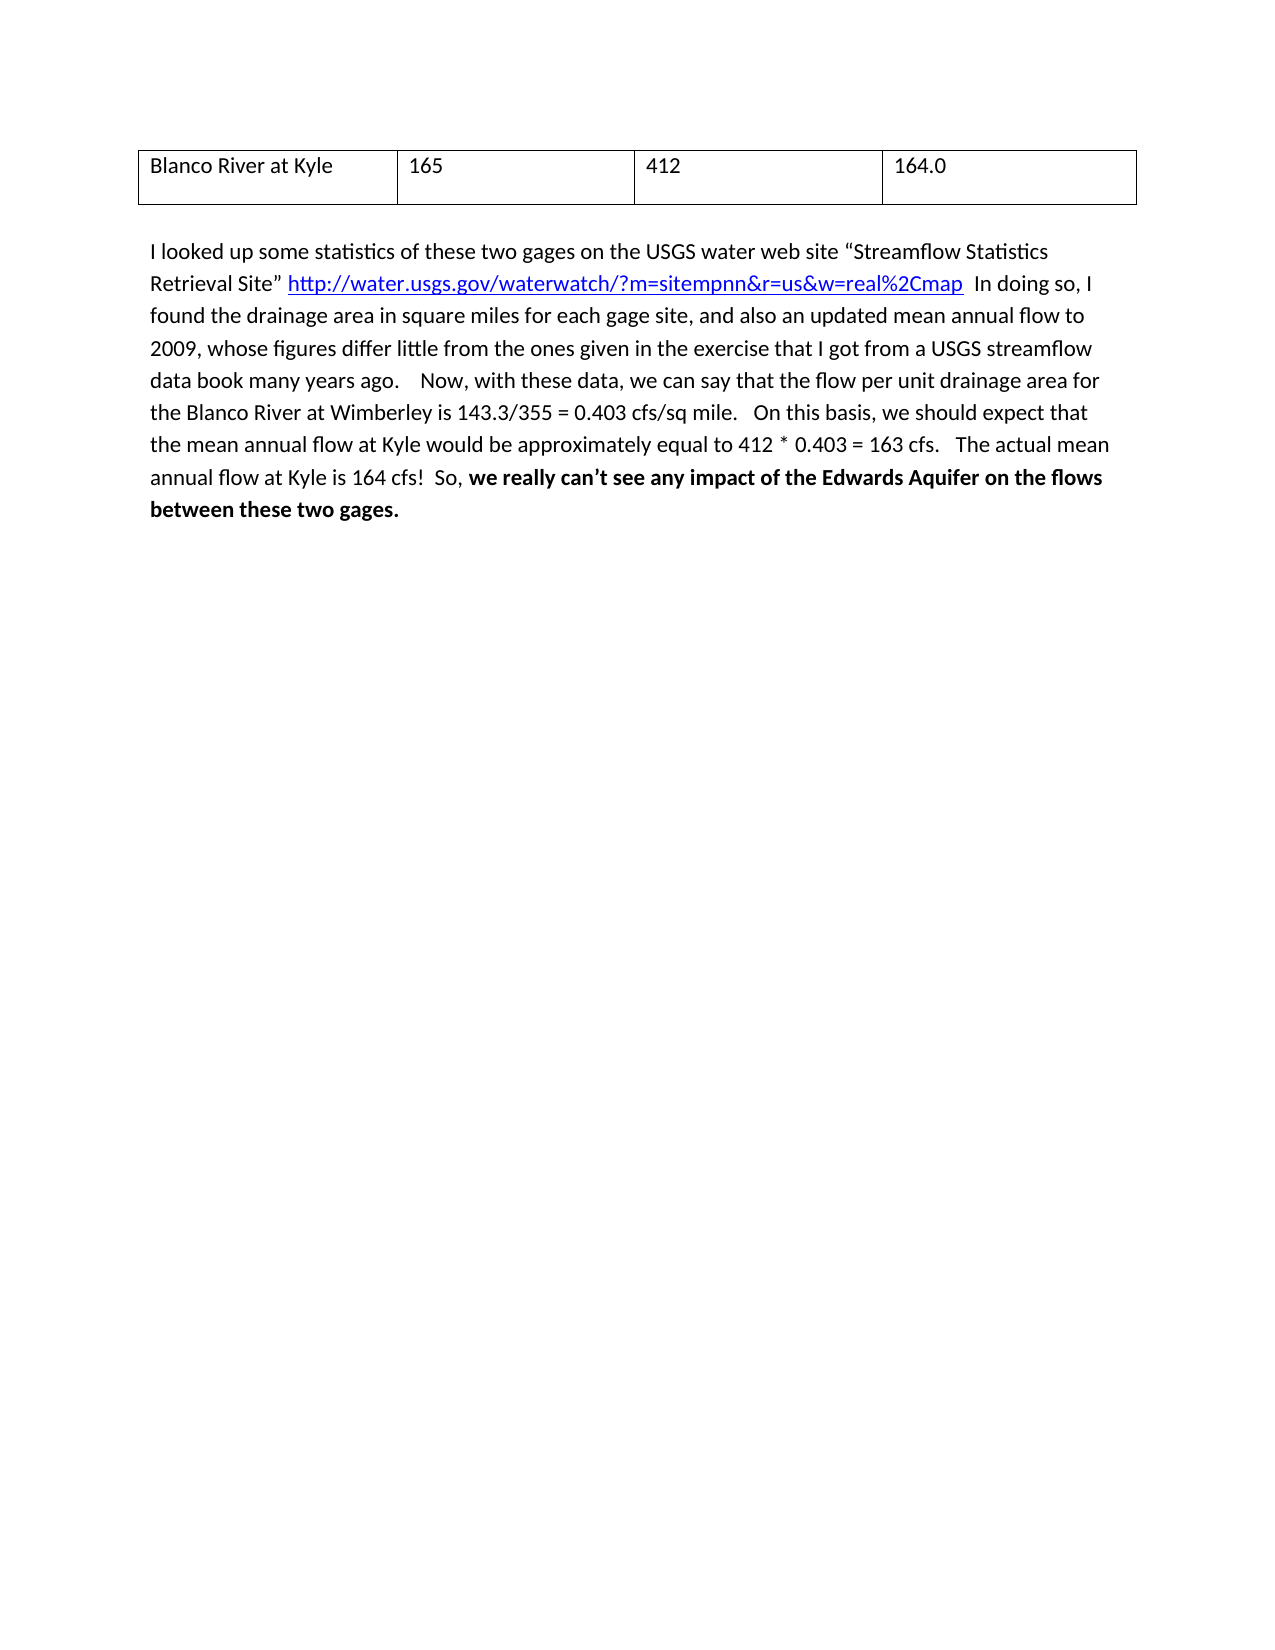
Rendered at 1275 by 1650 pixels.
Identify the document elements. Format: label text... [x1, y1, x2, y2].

table_cell 165 [398, 151, 634, 204]
table_cell 164.0 [883, 151, 1136, 204]
table_cell 412 [635, 151, 882, 204]
text I looked up some statistics of these two gages on the USGS water web site “Streamflow Statistics Retrieval Site” http://water.usgs.gov/waterwatch/?m=sitempnn&r=us&w=real%2Cmap In doing so, I found the drainage area in square miles for each gage site, and also an updated mean annual flow to 2009, whose figures differ little from the ones given in the exercise that I got from a USGS streamflow data book many years ago. Now, with these data, we can say that the flow per unit drainage area for the Blanco River at Wimberley is 143.3/355 = 0.403 cfs/sq mile. On this basis, we should expect that the mean annual flow at Kyle would be approximately equal to 412 * 0.403 = 163 cfs. The actual mean annual flow at Kyle is 164 cfs! So, we really can’t see any impact of the Edwards Aquifer on the flows between these two gages. [150, 205, 1125, 523]
table_cell Blanco River at Kyle [139, 151, 397, 204]
